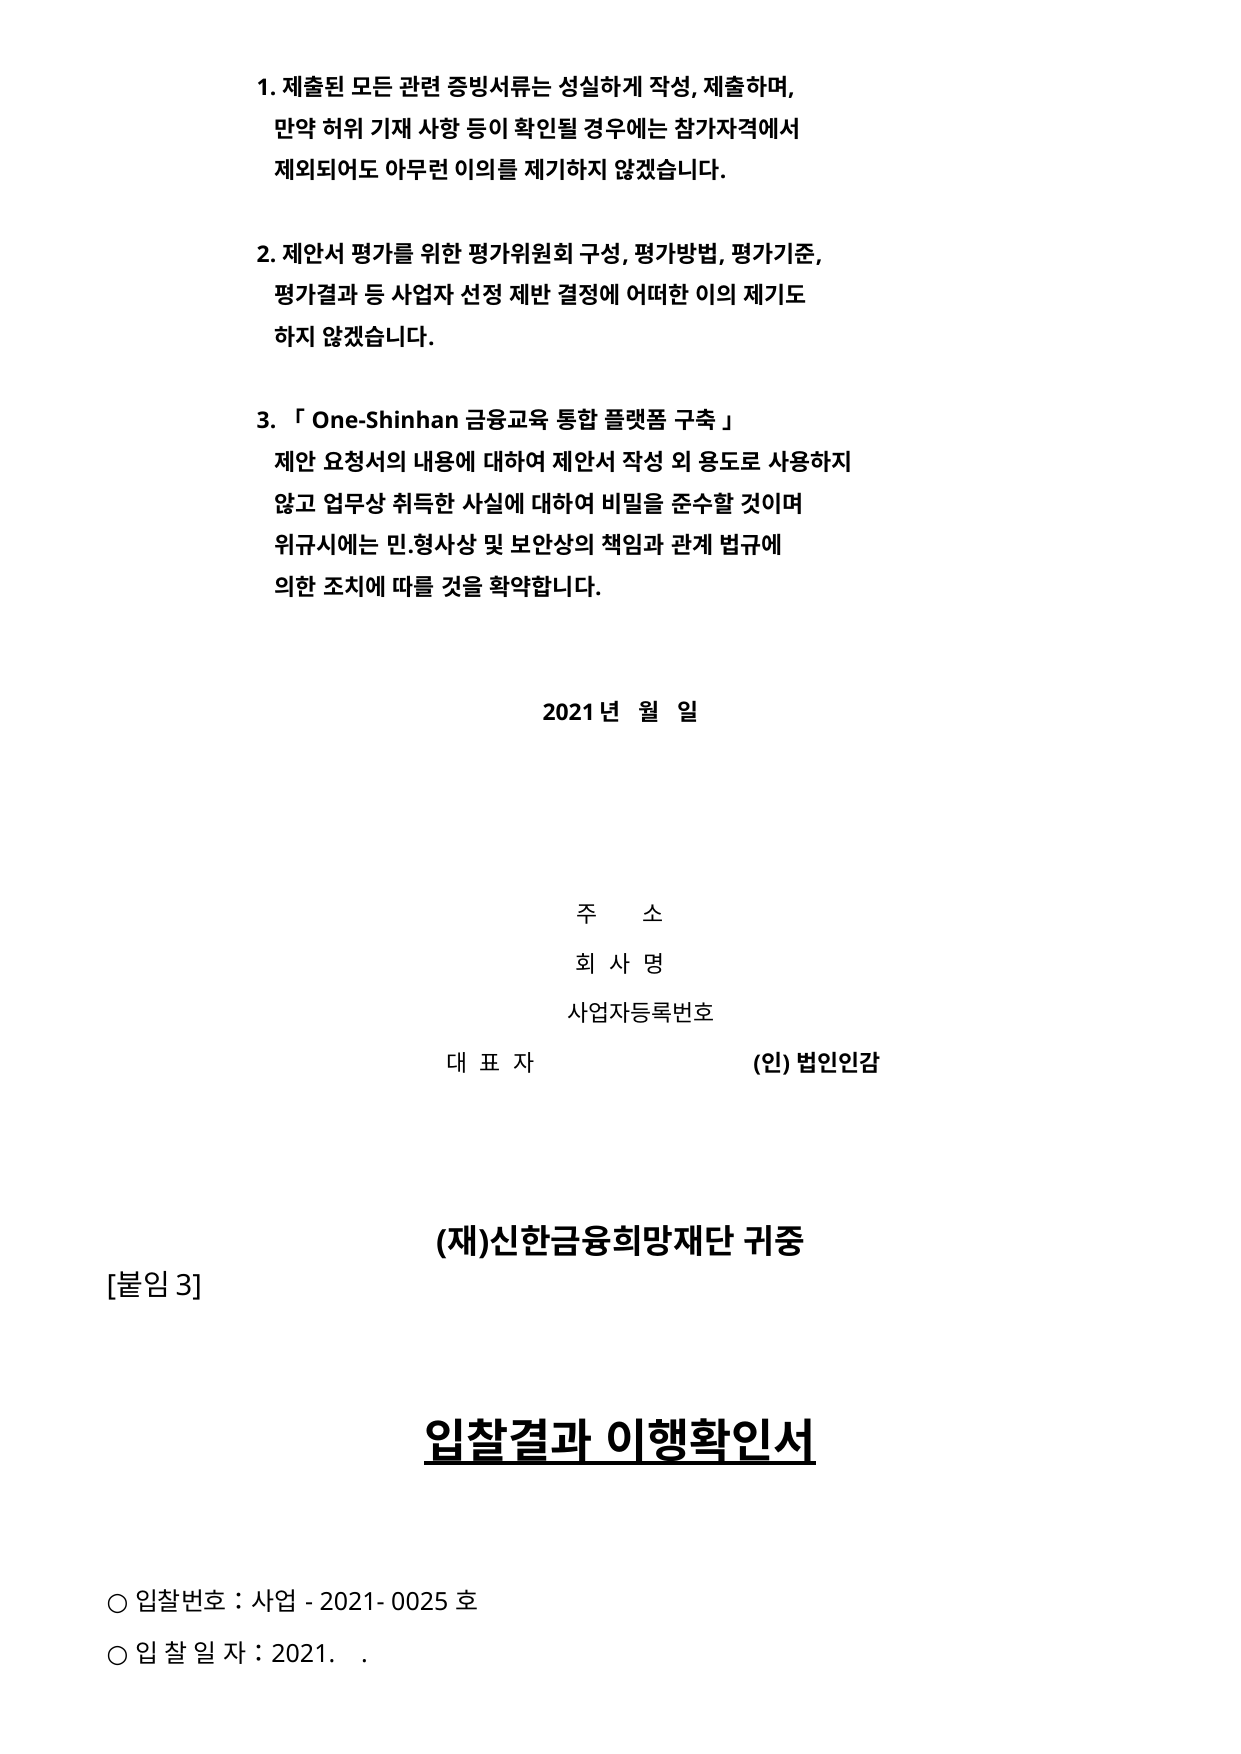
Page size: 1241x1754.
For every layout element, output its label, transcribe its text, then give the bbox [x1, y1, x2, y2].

text 3. 「 One-Shinhan 금융교육 통합 플랫폼 구축 」 [106, 396, 1134, 437]
text [붙임3] [106, 1262, 1134, 1303]
text 2021년 월 일 [106, 687, 1134, 729]
text 1. 제출된 모든 관련 증빙서류는 성실하게 작성, 제출하며, [106, 62, 1134, 104]
text 위규시에는 민.형사상 및 보안상의 책임과 관계 법규에 [106, 521, 1134, 562]
text 2. 제안서 평가를 위한 평가위원회 구성, 평가방법, 평가기준, [106, 229, 1134, 271]
text 만약 허위 기재 사항 등이 확인될 경우에는 참가자격에서 [106, 104, 1134, 146]
text 대 표 자 (인) 법인인감 [106, 1045, 1134, 1078]
text 않고 업무상 취득한 사실에 대하여 비밀을 준수할 것이며 [106, 479, 1134, 521]
text 주 소 [106, 896, 1134, 929]
text 회 사 명 [106, 945, 1134, 979]
text (재)신한금융희망재단 귀중 [106, 1220, 1134, 1262]
text ○ 입찰번호：사업 - 2021- 0025 호 [106, 1581, 1134, 1617]
text 평가결과 등 사업자 선정 제반 결정에 어떠한 이의 제기도 [106, 271, 1134, 312]
text 사업자등록번호 [106, 995, 1134, 1028]
text 제안 요청서의 내용에 대하여 제안서 작성 외 용도로 사용하지 [106, 437, 1134, 479]
text 하지 않겠습니다. [106, 312, 1134, 354]
text 입찰결과 이행확인서 [106, 1404, 1134, 1471]
text 제외되어도 아무런 이의를 제기하지 않겠습니다. [106, 146, 1134, 187]
text ○ 입 찰 일 자：2021. . [106, 1635, 1134, 1669]
text 의한 조치에 따를 것을 확약합니다. [106, 562, 1134, 604]
